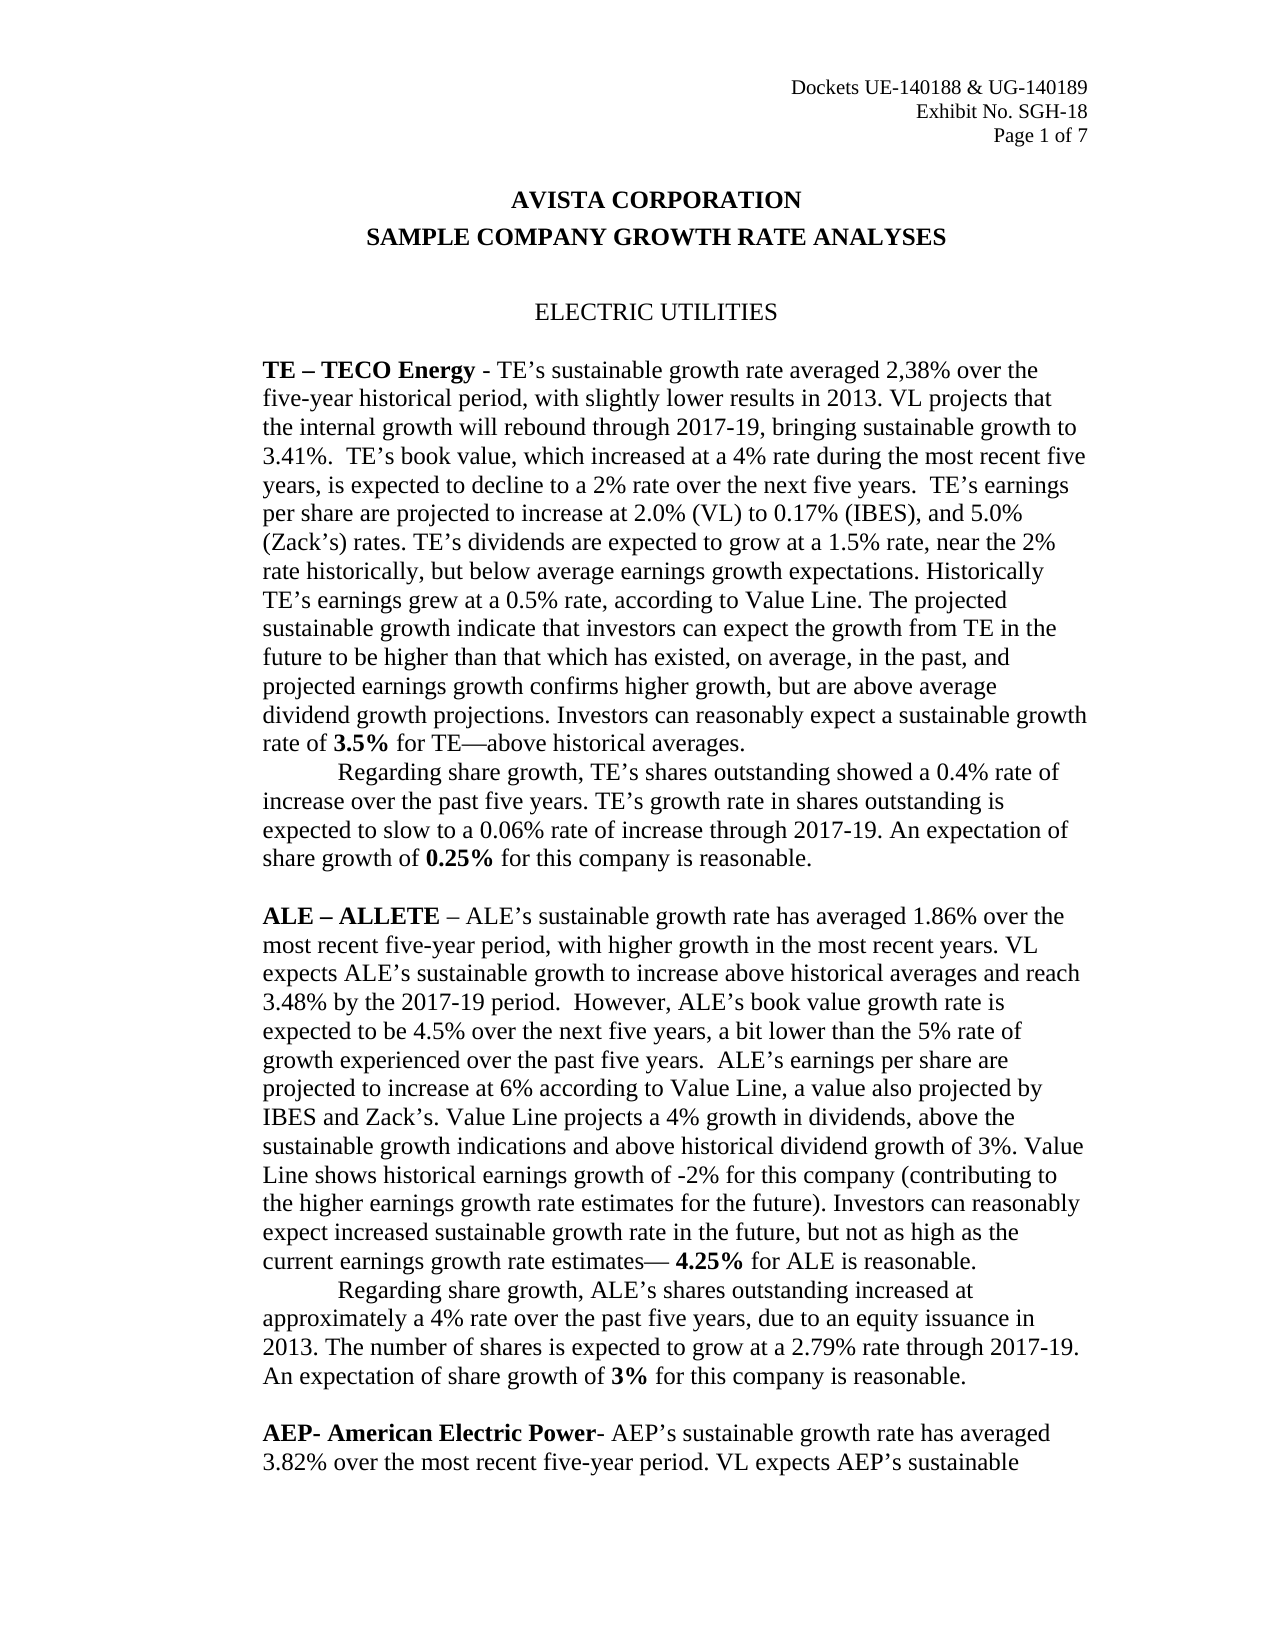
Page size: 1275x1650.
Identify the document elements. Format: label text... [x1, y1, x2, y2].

text Regarding share growth, TE’s shares outstanding showed a 0.4% rate of increase over the past five years. TE’s growth rate in shares outstanding is expected to slow to a 0.06% rate of increase through 2017-19. An expectation of share growth of 0.25% for this company is reasonable. [262, 757, 1087, 872]
text ALE – ALLETE – ALE’s sustainable growth rate has averaged 1.86% over the most recent five-year period, with higher growth in the most recent years. VL expects ALE’s sustainable growth to increase above historical averages and reach 3.48% by the 2017-19 period. However, ALE’s book value growth rate is expected to be 4.5% over the next five years, a bit lower than the 5% rate of growth experienced over the past five years. ALE’s earnings per share are projected to increase at 6% according to Value Line, a value also projected by IBES and Zack’s. Value Line projects a 4% growth in dividends, above the sustainable growth indications and above historical dividend growth of 3%. Value Line shows historical earnings growth of -2% for this company (contributing to the higher earnings growth rate estimates for the future). Investors can reasonably expect increased sustainable growth rate in the future, but not as high as the current earnings growth rate estimates— 4.25% for ALE is reasonable. [262, 901, 1087, 1275]
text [262, 1418, 1087, 1476]
text AVISTA CORPORATION [225, 176, 1087, 213]
text Regarding share growth, ALE’s shares outstanding increased at approximately a 4% rate over the past five years, due to an equity issuance in 2013. The number of shares is expected to grow at a 2.79% rate through 2017-19. An expectation of share growth of 3% for this company is reasonable. [262, 1275, 1087, 1390]
text ELECTRIC UTILITIES [225, 288, 1087, 326]
text TE – TECO Energy - TE’s sustainable growth rate averaged 2,38% over the five-year historical period, with slightly lower results in 2013. VL projects that the internal growth will rebound through 2017-19, bringing sustainable growth to 3.41%. TE’s book value, which increased at a 4% rate during the most recent five years, is expected to decline to a 2% rate over the next five years. TE’s earnings per share are projected to increase at 2.0% (VL) to 0.17% (IBES), and 5.0% (Zack’s) rates. TE’s dividends are expected to grow at a 1.5% rate, near the 2% rate historically, but below average earnings growth expectations. Historically TE’s earnings grew at a 0.5% rate, according to Value Line. The projected sustainable growth indicate that investors can expect the growth from TE in the future to be higher than that which has existed, on average, in the past, and projected earnings growth confirms higher growth, but are above average dividend growth projections. Investors can reasonably expect a sustainable growth rate of 3.5% for TE—above historical averages. [262, 355, 1087, 757]
text SAMPLE COMPANY GROWTH RATE ANALYSES [225, 213, 1087, 251]
